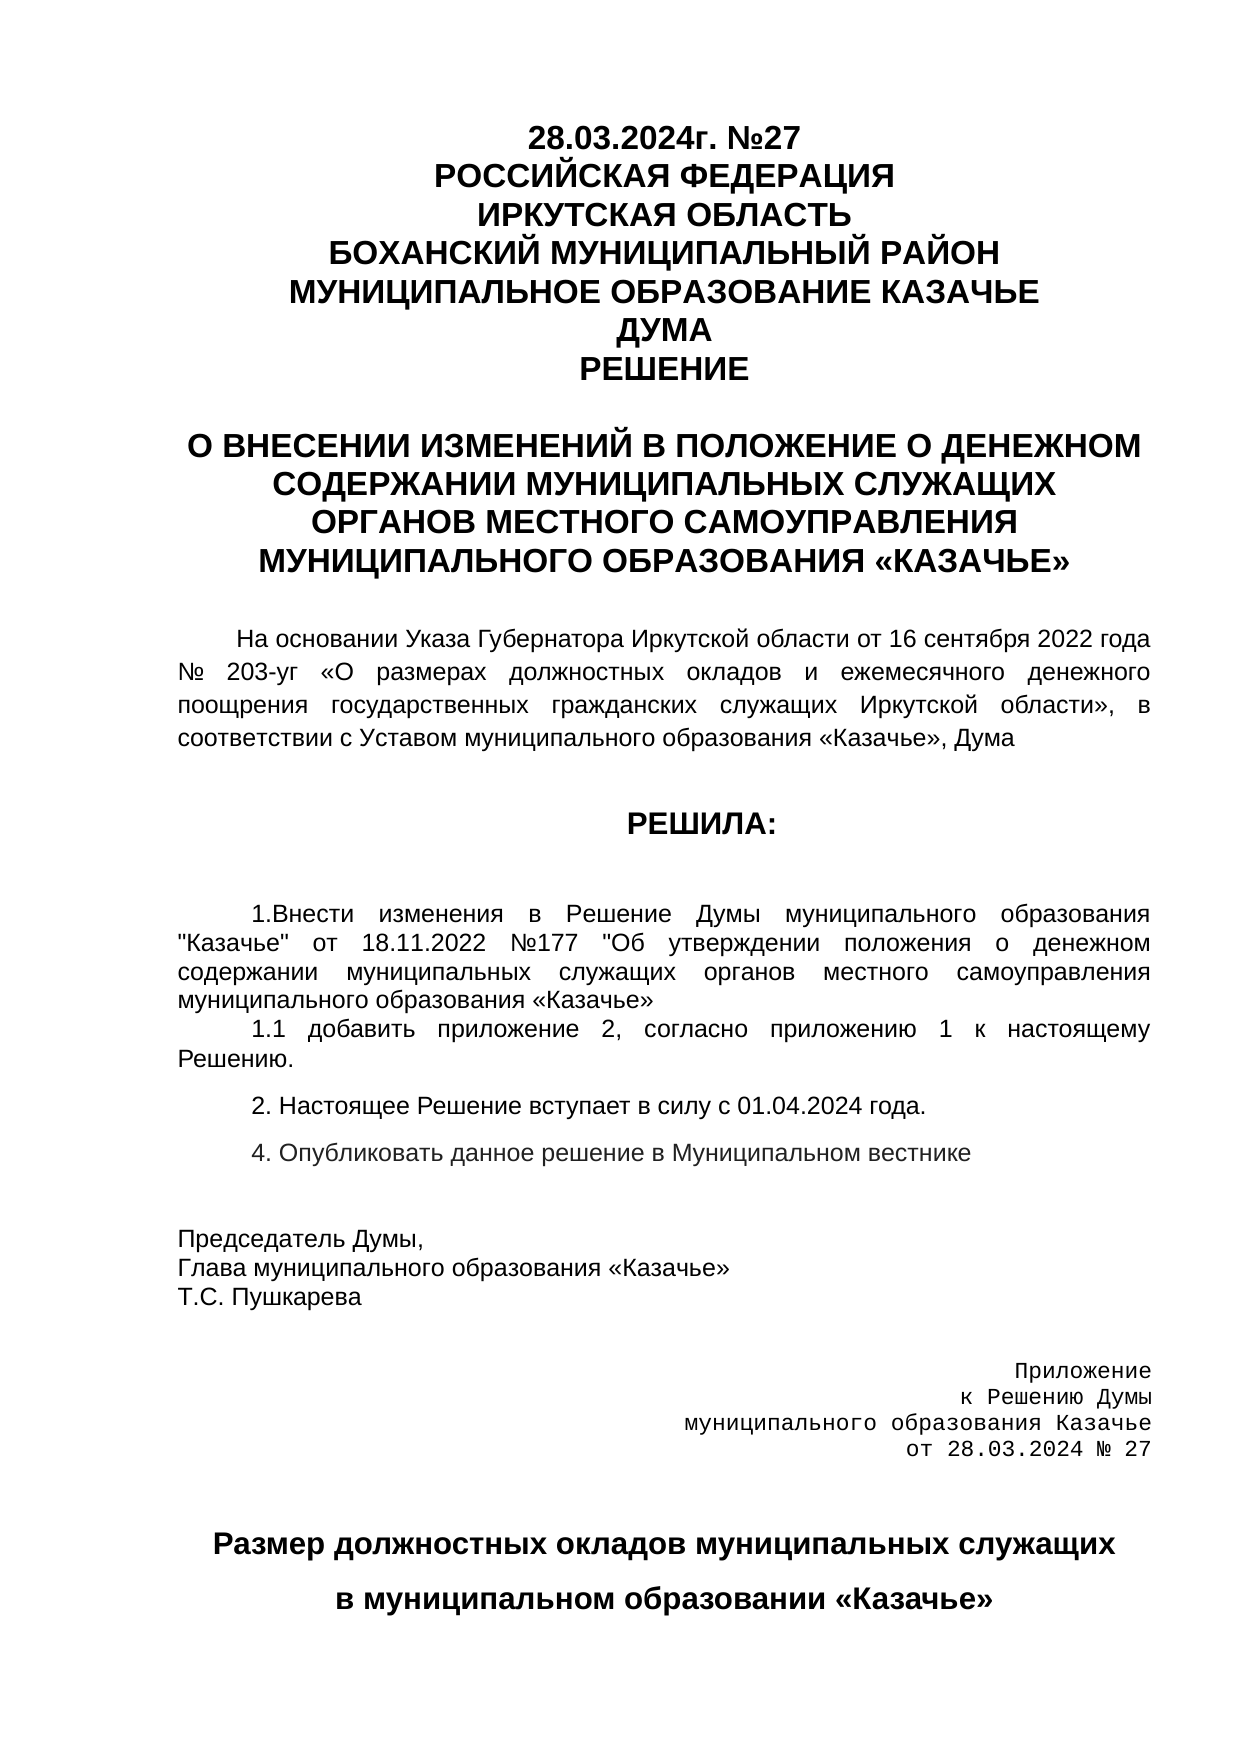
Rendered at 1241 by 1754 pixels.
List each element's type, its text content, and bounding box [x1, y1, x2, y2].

text 1.1 добавить приложение 2, согласно приложению 1 к настоящему Решению. [177, 1014, 1152, 1073]
title ОРГАНОВ МЕСТНОГО САМОУПРАВЛЕНИЯ МУНИЦИПАЛЬНОГО ОБРАЗОВАНИЯ «КАЗАЧЬЕ» [177, 502, 1152, 579]
text от 28.03.2024 № 27 [177, 1438, 1152, 1463]
text На основании Указа Губернатора Иркутской области от 16 сентября 2022 года № 203-уг «О размерах должностных окладов и ежемесячного денежного поощрения государственных гражданских служащих Иркутской области», в соответствии с Уставом муниципального образования «Казачье», Дума [177, 624, 1152, 751]
text в муниципальном образовании «Казачье» [177, 1580, 1152, 1616]
text Приложение [620, 1360, 1152, 1386]
text Размер должностных окладов муниципальных служащих [177, 1525, 1152, 1561]
text муниципального образования Казачье [177, 1412, 1152, 1438]
text 2. Настоящее Решение вступает в силу с 01.04.2024 года. [177, 1091, 1152, 1120]
text к Решению Думы [177, 1386, 1152, 1412]
text МУНИЦИПАЛЬНОЕ ОБРАЗОВАНИЕ КАЗАЧЬЕ [177, 272, 1152, 310]
text Председатель Думы, [177, 1224, 1152, 1253]
text БОХАНСКИЙ МУНИЦИПАЛЬНЫЙ РАЙОН [177, 233, 1152, 272]
text 28.03.2024г. №27 [177, 118, 1152, 157]
text Глава муниципального образования «Казачье» [177, 1253, 1152, 1282]
text 1.Внести изменения в Решение Думы муниципального образования "Казачье" от 18.11.2022 №177 "Об утверждении положения о денежном содержании муниципальных служащих органов местного самоуправления муниципального образования «Казачье» [177, 899, 1152, 1014]
text РЕШЕНИЕ [177, 349, 1152, 387]
text ИРКУТСКАЯ ОБЛАСТЬ [177, 195, 1152, 233]
text Т.С. Пушкарева [177, 1282, 1152, 1310]
text РЕШИЛА: [252, 805, 1152, 841]
title О ВНЕСЕНИИ ИЗМЕНЕНИЙ В ПОЛОЖЕНИЕ О ДЕНЕЖНОМ СОДЕРЖАНИИ МУНИЦИПАЛЬНЫХ СЛУЖАЩИХ [177, 426, 1152, 502]
text РОССИЙСКАЯ ФЕДЕРАЦИЯ [177, 157, 1152, 195]
text 4. Опубликовать данное решение в Муниципальном вестнике [177, 1138, 1152, 1167]
text ДУМА [177, 310, 1152, 349]
